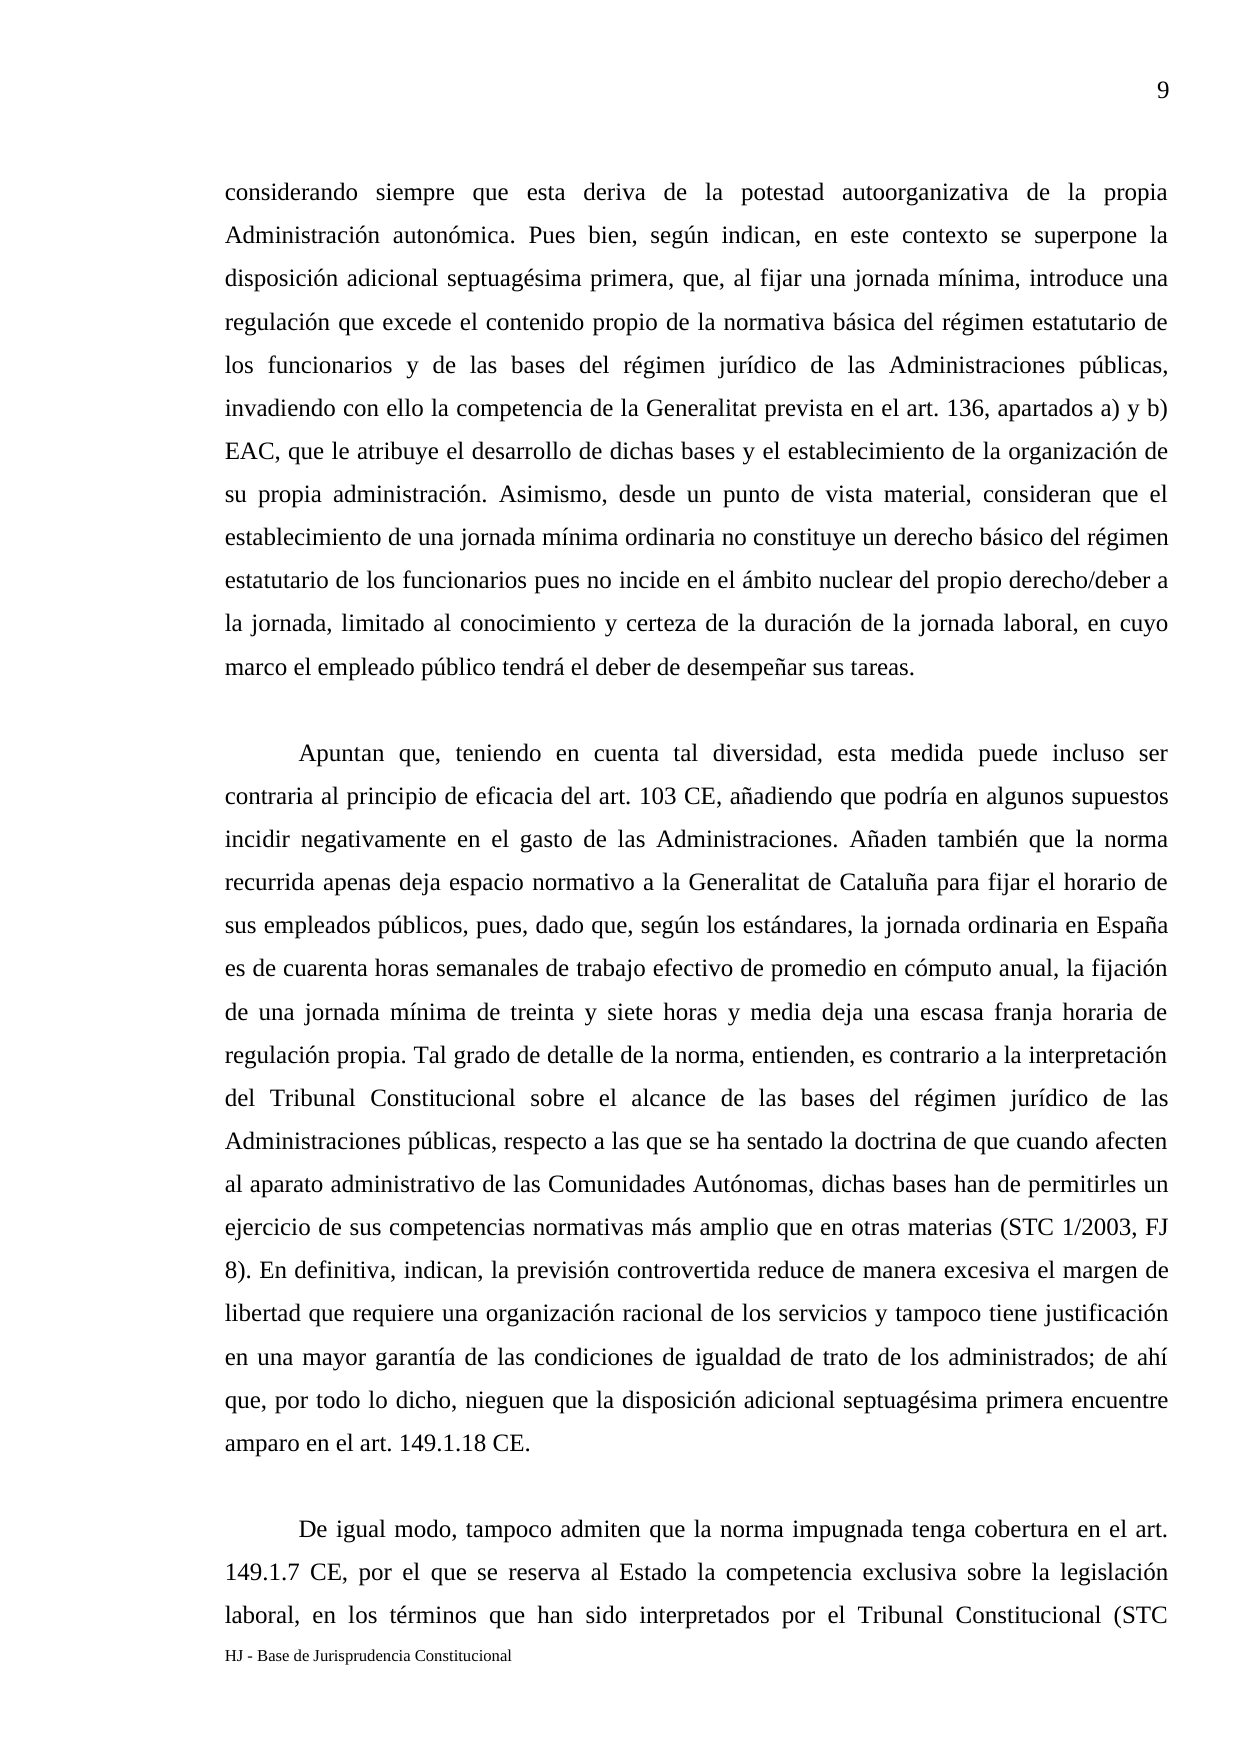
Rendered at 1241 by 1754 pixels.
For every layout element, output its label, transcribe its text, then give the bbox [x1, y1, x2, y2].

text Apuntan que, teniendo en cuenta tal diversidad, esta medida puede incluso ser contraria al principio de eficacia del art. 103 CE, añadiendo que podría en algunos supuestos incidir negativamente en el gasto de las Administraciones. Añaden también que la norma recurrida apenas deja espacio normativo a la Generalitat de Cataluña para fijar el horario de sus empleados públicos, pues, dado que, según los estándares, la jornada ordinaria en España es de cuarenta horas semanales de trabajo efectivo de promedio en cómputo anual, la fijación de una jornada mínima de treinta y siete horas y media deja una escasa franja horaria de regulación propia. Tal grado de detalle de la norma, entienden, es contrario a la interpretación del Tribunal Constitucional sobre el alcance de las bases del régimen jurídico de las Administraciones públicas, respecto a las que se ha sentado la doctrina de que cuando afecten al aparato administrativo de las Comunidades Autónomas, dichas bases han de permitirles un ejercicio de sus competencias normativas más amplio que en otras materias (STC 1/2003, FJ 8). En definitiva, indican, la previsión controvertida reduce de manera excesiva el margen de libertad que requiere una organización racional de los servicios y tampoco tiene justificación en una mayor garantía de las condiciones de igualdad de trato de los administrados; de ahí que, por todo lo dicho, nieguen que la disposición adicional septuagésima primera encuentre amparo en el art. 149.1.18 CE. [224, 738, 1169, 1457]
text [224, 1514, 1169, 1629]
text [224, 177, 1169, 680]
